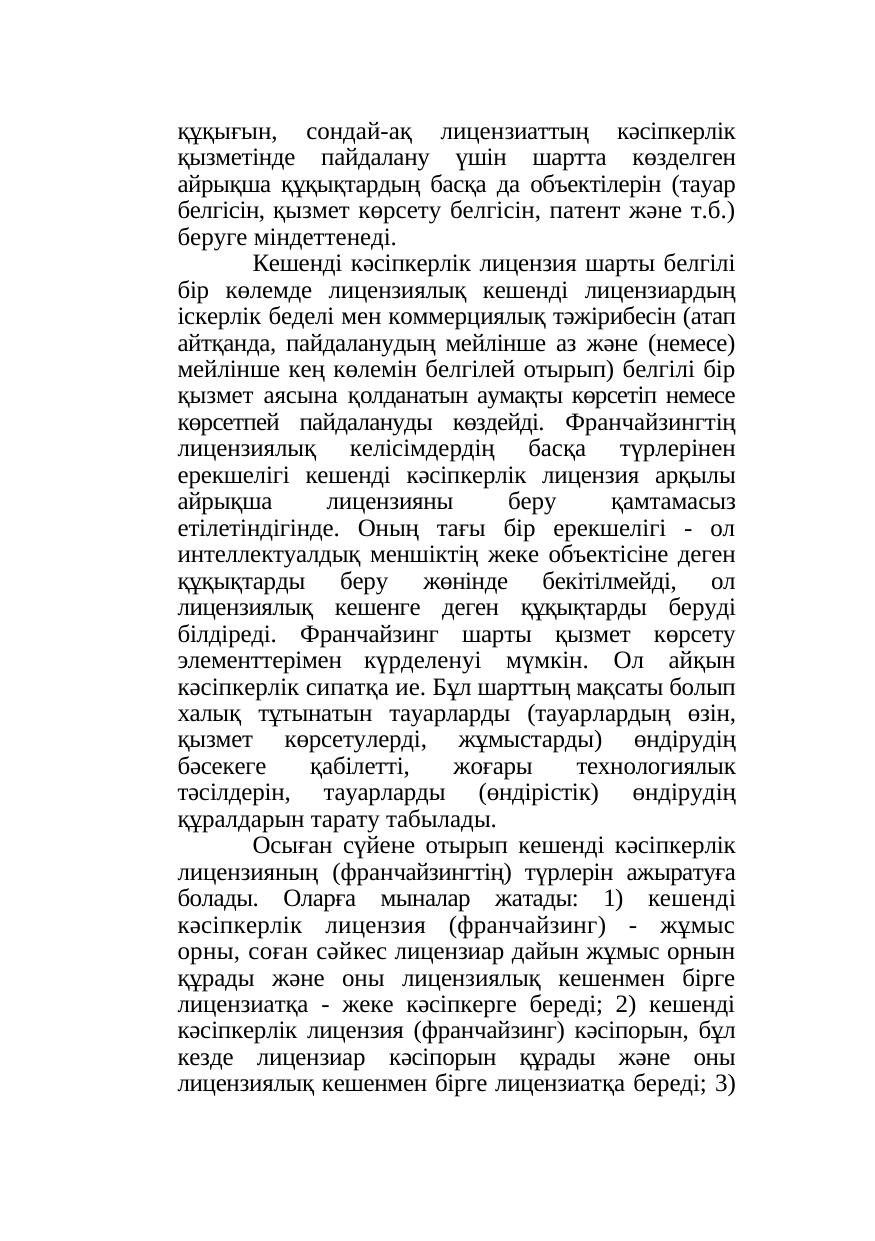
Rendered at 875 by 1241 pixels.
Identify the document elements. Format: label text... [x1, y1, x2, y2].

text Кешенді кәсіпкерлік лицензия шарты белгілі бір көлемде лицензиялық кешенді лицензиардың іскерлік беделі мен коммерциялық тәжірибесін (атап айтқанда, пайдаланудың мейлінше аз және (немесе) мейлінше кең көлемін белгілей отырып) белгілі бір қызмет аясына қолданатын аумақты көрсетіп немесе көрсетпей пайдалануды көздейді. Франчайзингтің лицензиялық келісімдердің басқа түрлерінен ерекшелігі кешенді кәсіпкерлік лицензия арқылы айрықша лицензияны беру қамтамасыз етілетіндігінде. Оның тағы бір ерекшелігі - ол интеллектуалдық меншіктің жеке объектісіне деген құқықтарды беру жөнінде бекітілмейді, ол лицензиялық кешенге деген құқықтарды беруді білдіреді. Франчайзинг шарты қызмет көрсету элементтерімен күрделенуі мүмкін. Ол айқын кәсіпкерлік сипатқа ие. Бұл шарттың мақсаты болып халық тұтынатын тауарларды (тауарлардың өзін, қызмет көрсетулерді, жұмыстарды) өндірудің бәсекеге қабілетті, жоғары технологиялык тәсілдерін, тауарларды (өндірістік) өндірудің құралдарын тарату табылады. [177, 250, 736, 832]
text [177, 832, 736, 1097]
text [177, 118, 736, 250]
